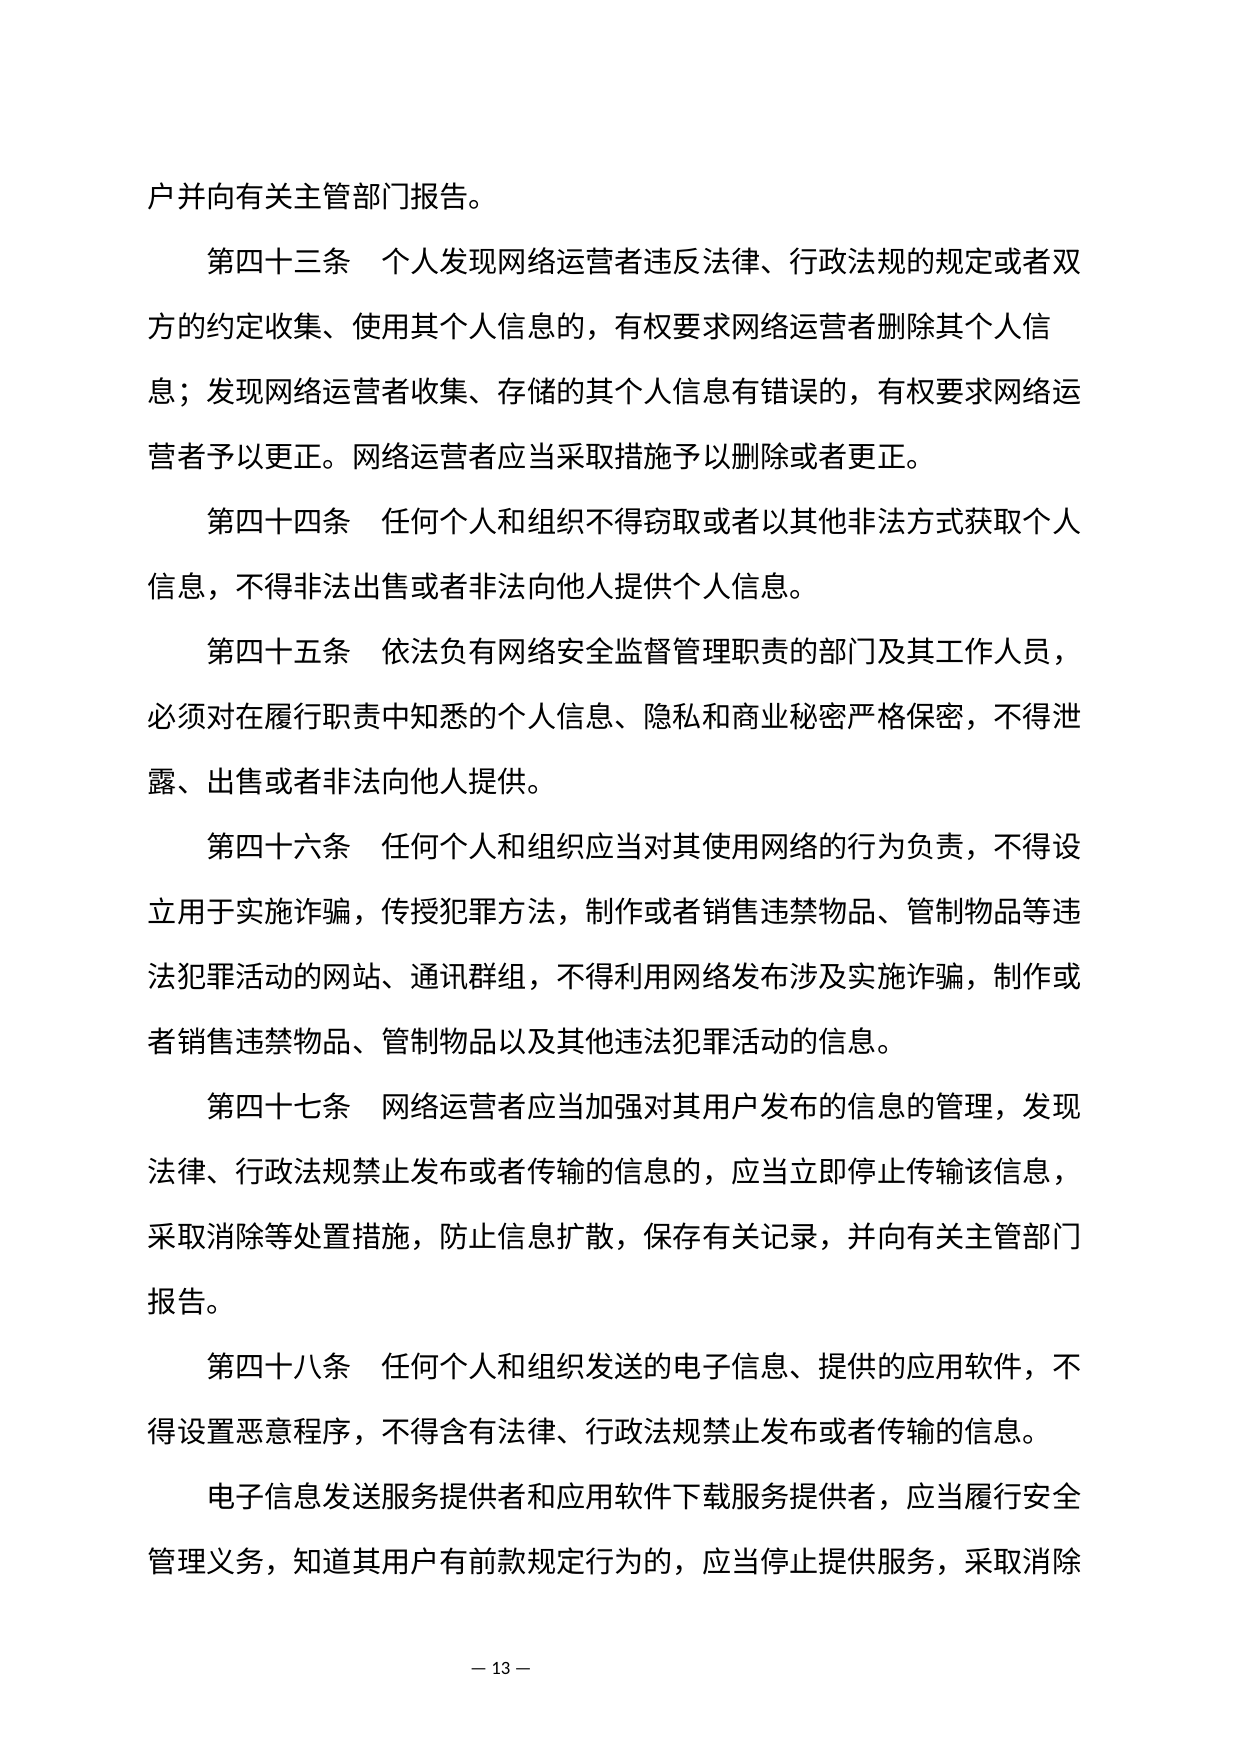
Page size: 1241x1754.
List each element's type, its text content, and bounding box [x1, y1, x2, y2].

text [148, 162, 1093, 227]
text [148, 1462, 1093, 1592]
text 第四十七条 网络运营者应当加强对其用户发布的信息的管理，发现法律、行政法规禁止发布或者传输的信息的，应当立即停止传输该信息，采取消除等处置措施，防止信息扩散，保存有关记录，并向有关主管部门报告。 [148, 1072, 1093, 1332]
text 第四十四条 任何个人和组织不得窃取或者以其他非法方式获取个人信息，不得非法出售或者非法向他人提供个人信息。 [148, 487, 1093, 617]
text 第四十六条 任何个人和组织应当对其使用网络的行为负责，不得设立用于实施诈骗，传授犯罪方法，制作或者销售违禁物品、管制物品等违法犯罪活动的网站、通讯群组，不得利用网络发布涉及实施诈骗，制作或者销售违禁物品、管制物品以及其他违法犯罪活动的信息。 [148, 812, 1093, 1072]
text 第四十五条 依法负有网络安全监督管理职责的部门及其工作人员，必须对在履行职责中知悉的个人信息、隐私和商业秘密严格保密，不得泄露、出售或者非法向他人提供。 [148, 617, 1093, 812]
text 第四十三条 个人发现网络运营者违反法律、行政法规的规定或者双方的约定收集、使用其个人信息的，有权要求网络运营者删除其个人信息；发现网络运营者收集、存储的其个人信息有错误的，有权要求网络运营者予以更正。网络运营者应当采取措施予以删除或者更正。 [148, 227, 1093, 487]
text 第四十八条 任何个人和组织发送的电子信息、提供的应用软件，不得设置恶意程序，不得含有法律、行政法规禁止发布或者传输的信息。 [148, 1332, 1093, 1462]
